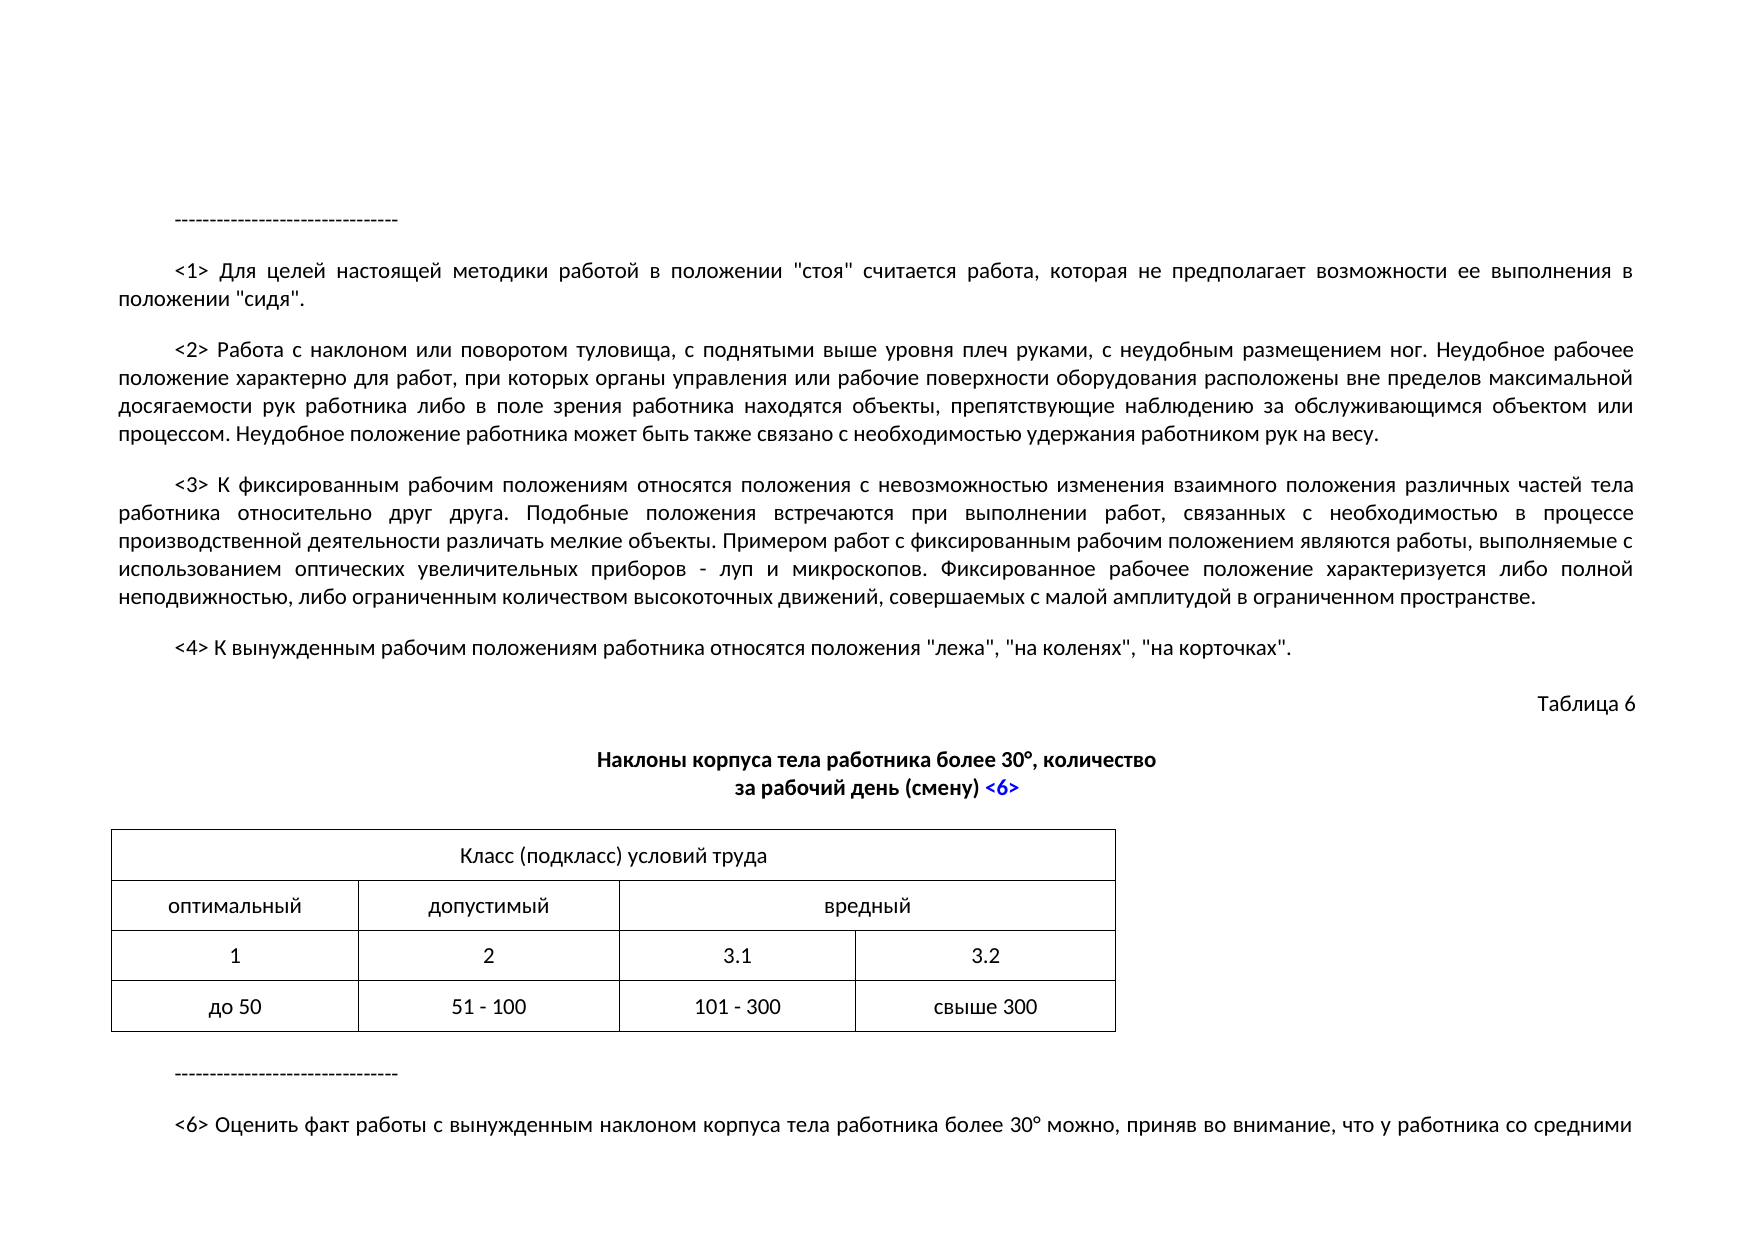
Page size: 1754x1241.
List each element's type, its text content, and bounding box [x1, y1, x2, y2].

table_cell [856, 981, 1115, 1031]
text <1> Для целей настоящей методики работой в положении "стоя" считается работа, которая не предполагает возможности ее выполнения в положении "сидя". [118, 256, 1636, 312]
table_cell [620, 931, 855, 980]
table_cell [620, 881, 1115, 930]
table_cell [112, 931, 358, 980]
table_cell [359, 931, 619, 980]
text <4> К вынужденным рабочим положениям работника относятся положения "лежа", "на коленях", "на корточках". [118, 633, 1636, 661]
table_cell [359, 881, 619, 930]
text -------------------------------- [118, 205, 1636, 233]
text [118, 1111, 1636, 1138]
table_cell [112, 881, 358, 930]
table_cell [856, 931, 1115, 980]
title за рабочий день (смену) <6> [118, 773, 1636, 801]
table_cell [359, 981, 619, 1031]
text <2> Работа с наклоном или поворотом туловища, с поднятыми выше уровня плеч руками, с неудобным размещением ног. Неудобное рабочее положение характерно для работ, при которых органы управления или рабочие поверхности оборудования расположены вне пределов максимальной досягаемости рук работника либо в поле зрения работника находятся объекты, препятствующие наблюдению за обслуживающимся объектом или процессом. Неудобное положение работника может быть также связано с необходимостью удержания работником рук на весу. [118, 335, 1636, 447]
text <3> К фиксированным рабочим положениям относятся положения с невозможностью изменения взаимного положения различных частей тела работника относительно друг друга. Подобные положения встречаются при выполнении работ, связанных с необходимостью в процессе производственной деятельности различать мелкие объекты. Примером работ с фиксированным рабочим положением являются работы, выполняемые с использованием оптических увеличительных приборов - луп и микроскопов. Фиксированное рабочее положение характеризуется либо полной неподвижностью, либо ограниченным количеством высокоточных движений, совершаемых с малой амплитудой в ограниченном пространстве. [118, 470, 1636, 610]
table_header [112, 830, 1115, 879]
text -------------------------------- [118, 1059, 1636, 1088]
text Таблица 6 [118, 689, 1636, 717]
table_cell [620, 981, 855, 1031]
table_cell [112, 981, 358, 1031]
title Наклоны корпуса тела работника более 30°, количество [118, 745, 1636, 773]
